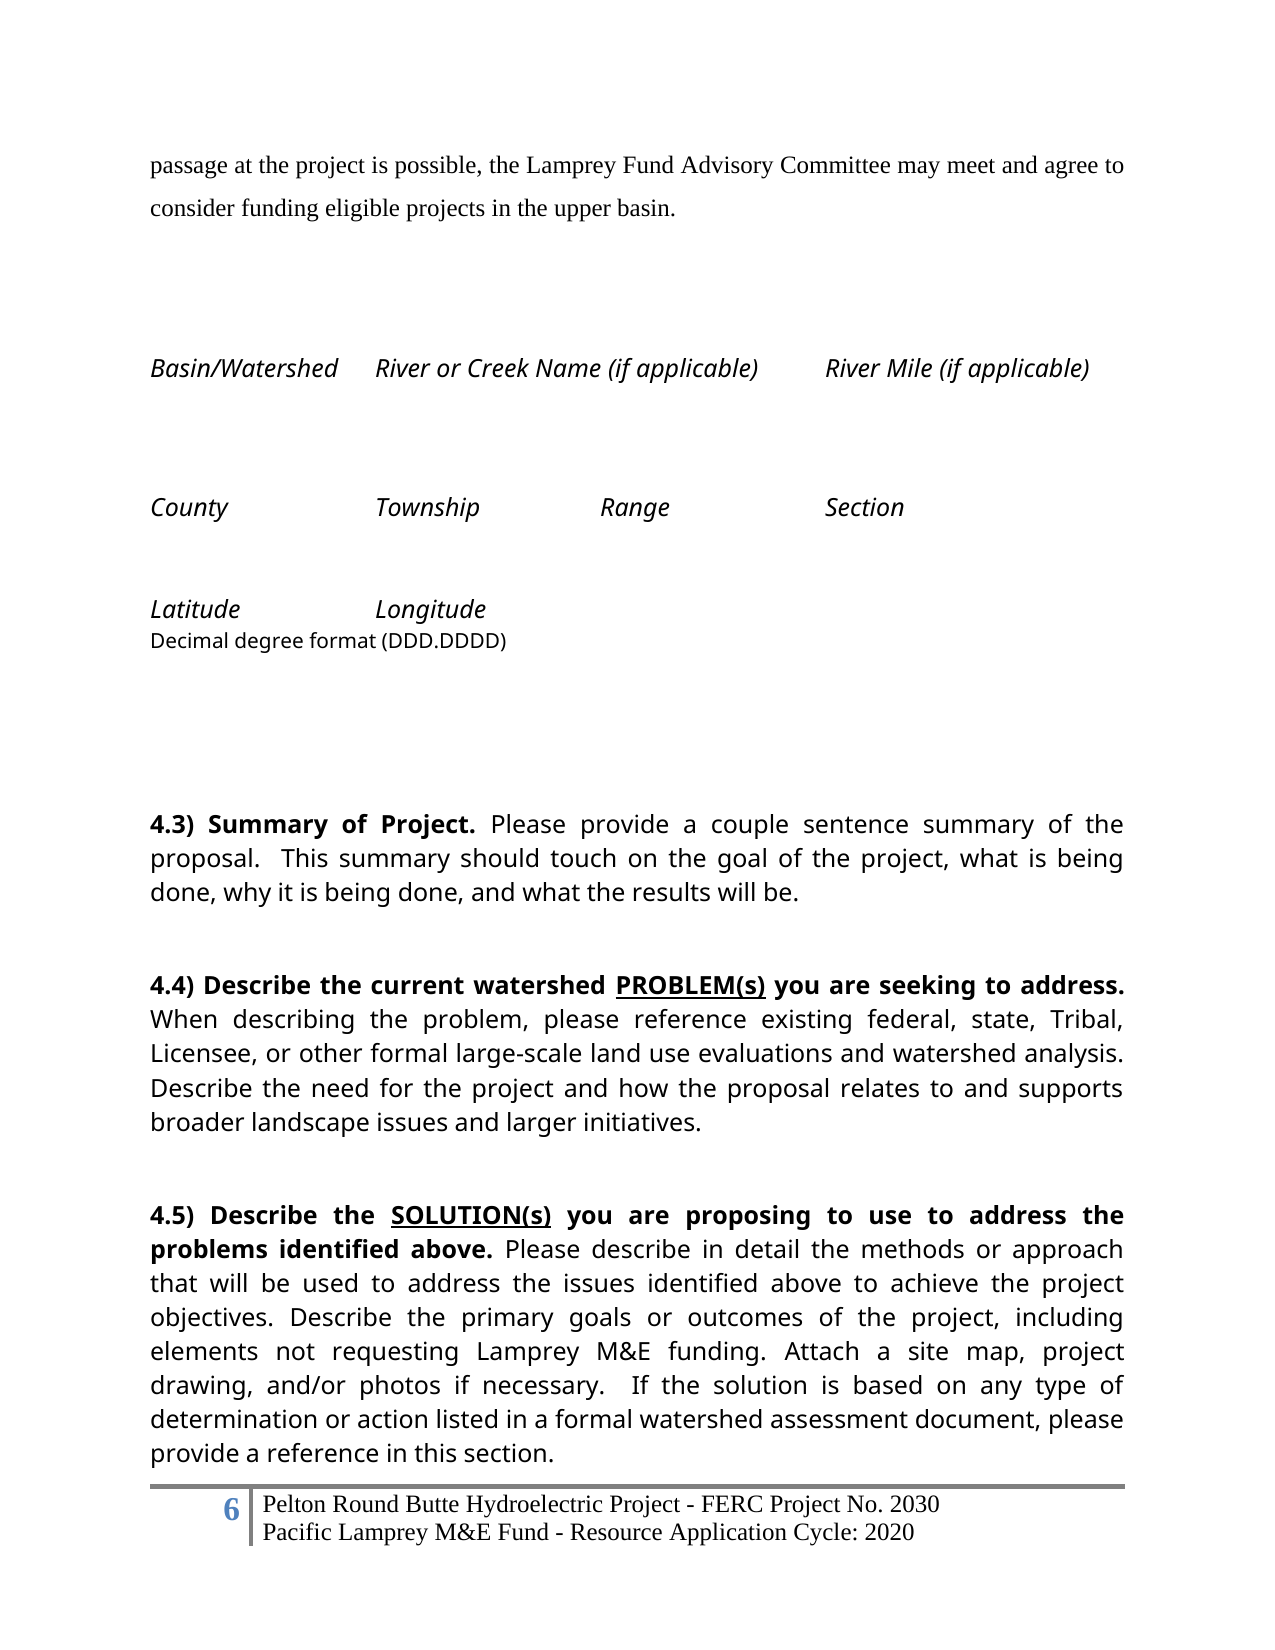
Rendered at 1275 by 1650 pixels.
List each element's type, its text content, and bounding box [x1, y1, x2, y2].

text 4.3) Summary of Project. Please provide a couple sentence summary of the proposal. This summary should touch on the goal of the project, what is being done, why it is being done, and what the results will be. [150, 807, 1125, 909]
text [150, 150, 1125, 222]
text County Township Range Section [150, 490, 1125, 524]
text 4.5) Describe the SOLUTION(s) you are proposing to use to address the problems identified above. Please describe in detail the methods or approach that will be used to address the issues identified above to achieve the project objectives. Describe the primary goals or outcomes of the project, including elements not requesting Lamprey M&E funding. Attach a site map, project drawing, and/or photos if necessary. If the solution is based on any type of determination or action listed in a formal watershed assessment document, please provide a reference in this section. [150, 1197, 1125, 1470]
text Decimal degree format (DDD.DDDD) [150, 626, 1125, 654]
text Latitude Longitude [150, 592, 1125, 626]
text Basin/Watershed River or Creek Name (if applicable) River Mile (if applicable) [150, 350, 1125, 384]
text 4.4) Describe the current watershed PROBLEM(s) you are seeking to address. When describing the problem, please reference existing federal, state, Tribal, Licensee, or other formal large-scale land use evaluations and watershed analysis. Describe the need for the project and how the proposal relates to and supports broader landscape issues and larger initiatives. [150, 968, 1125, 1138]
